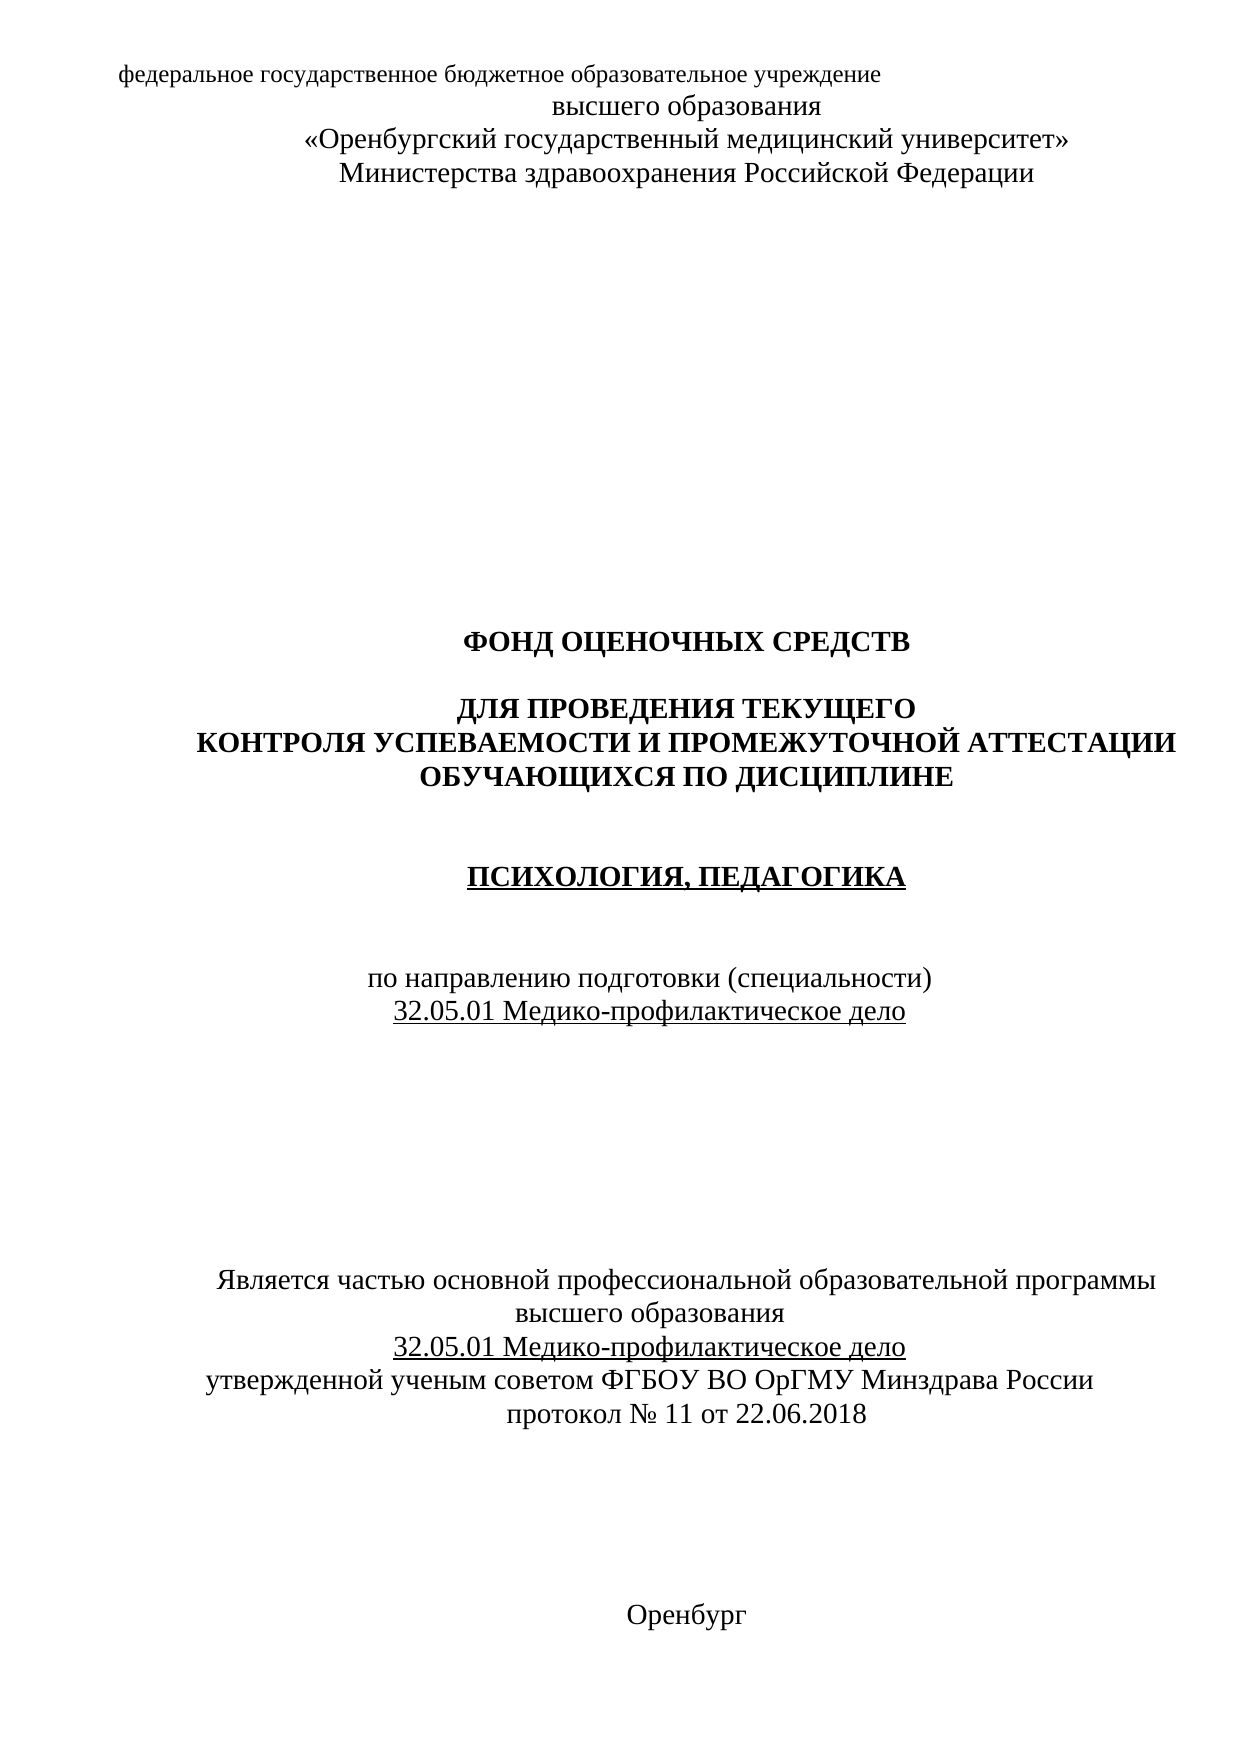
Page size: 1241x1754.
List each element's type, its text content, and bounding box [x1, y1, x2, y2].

text «Оренбургский государственный медицинский университет» [118, 121, 1181, 155]
text Оренбург [118, 1597, 1181, 1631]
text 32.05.01 Медико-профилактическое дело [118, 993, 1181, 1027]
text утвержденной ученым советом ФГБОУ ВО ОрГМУ Минздрава России [118, 1362, 1181, 1396]
text ФОНД ОЦЕНОЧНЫХ СРЕДСТВ [118, 624, 1181, 658]
text ОБУЧАЮЩИХСЯ ПО ДИСЦИПЛИНЕ [118, 759, 1181, 792]
text Министерства здравоохранения Российской Федерации [118, 155, 1181, 188]
text протокол № 11 от 22.06.2018 [118, 1396, 1181, 1429]
text по направлению подготовки (специальности) [118, 960, 1181, 993]
text ДЛЯ ПРОВЕДЕНИЯ ТЕКУЩЕГО [118, 692, 1181, 725]
text КОНТРОЛЯ УСПЕВАЕМОСТИ И ПРОМЕЖУТОЧНОЙ АТТЕСТАЦИИ [118, 725, 1181, 759]
text ПСИХОЛОГИЯ, ПЕДАГОГИКА [118, 859, 1181, 893]
text Является частью основной профессиональной образовательной программы высшего образования [118, 1262, 1181, 1329]
text 32.05.01 Медико-профилактическое дело [118, 1329, 1181, 1362]
text федеральное государственное бюджетное образовательное учреждение [118, 59, 1181, 88]
text высшего образования [118, 88, 1181, 121]
